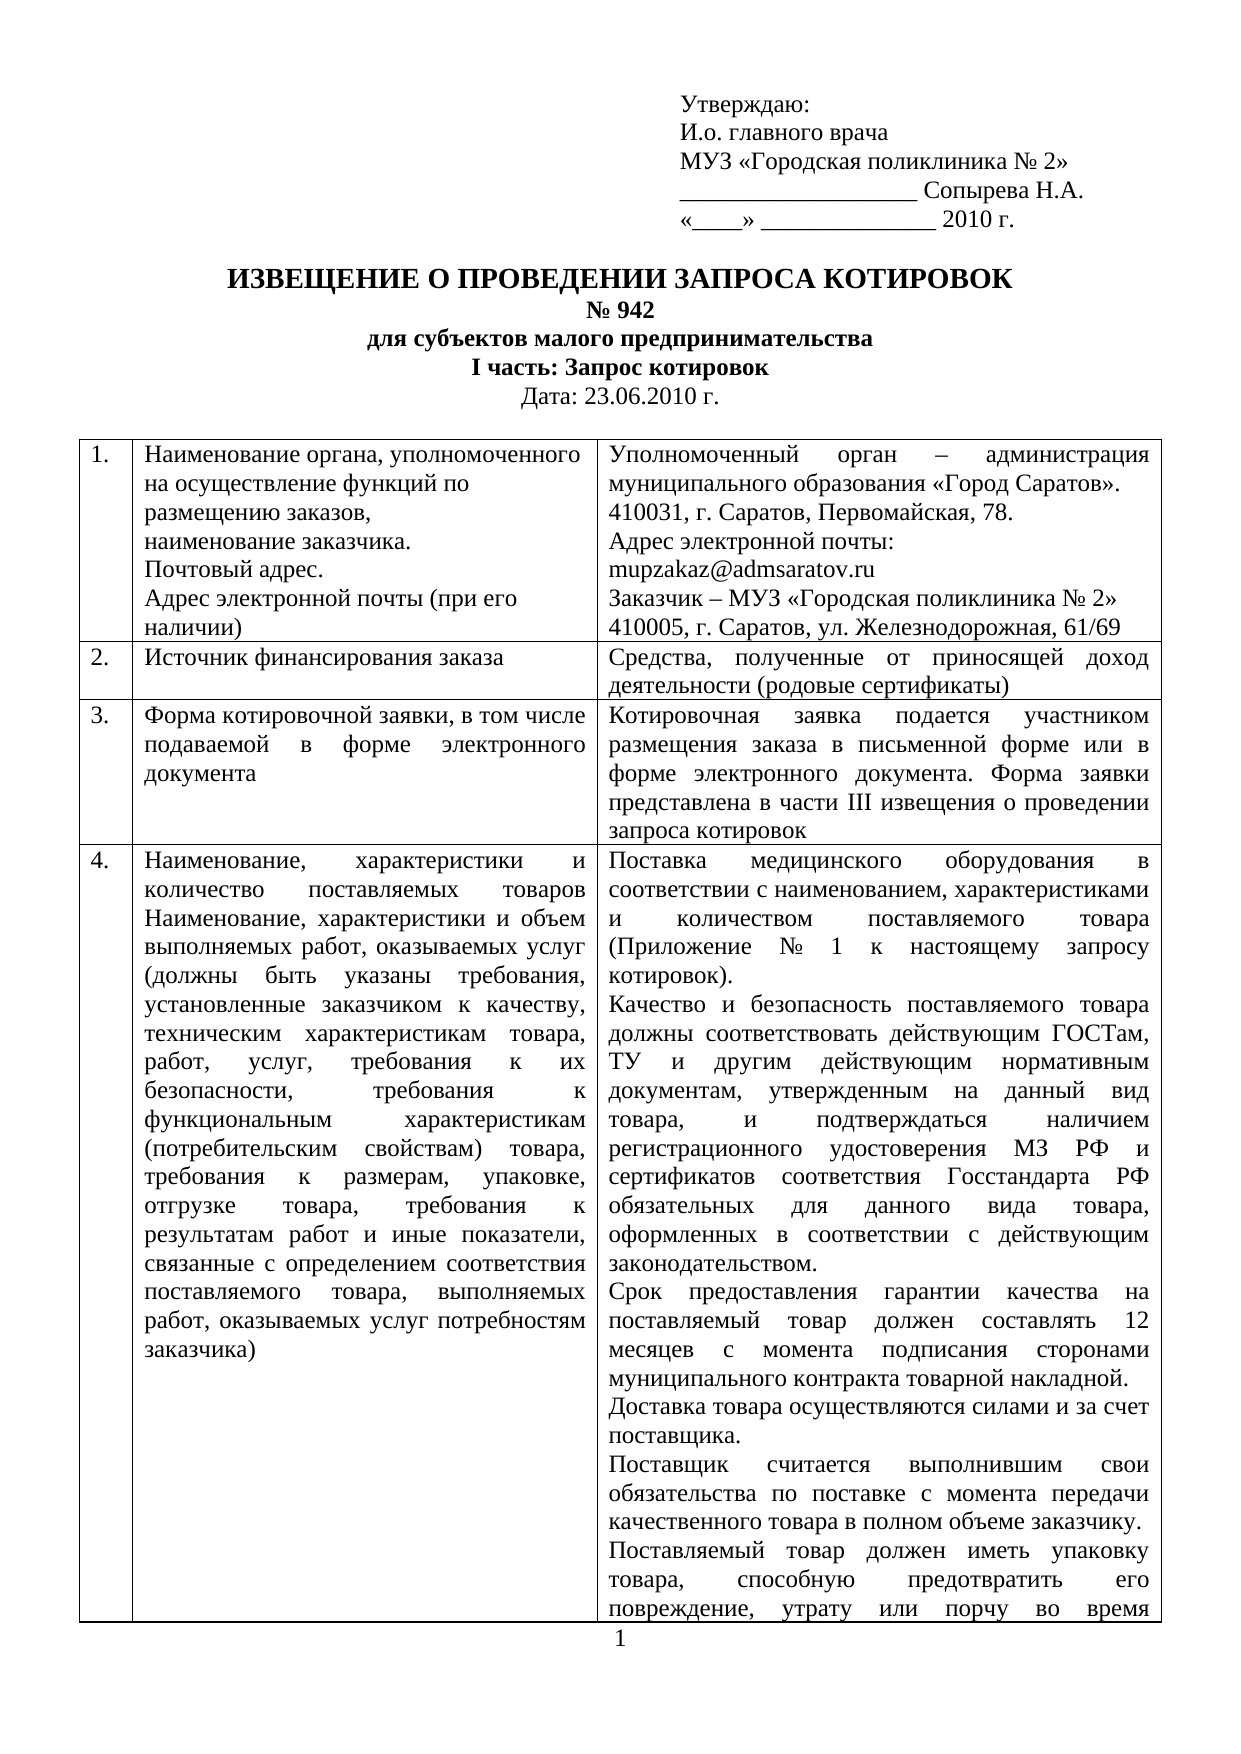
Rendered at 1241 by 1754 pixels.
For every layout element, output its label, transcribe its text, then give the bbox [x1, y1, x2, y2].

table_cell Средства, полученные от приносящей доход деятельности (родовые сертификаты) [598, 642, 1161, 699]
table_cell Котировочная заявка подается участником размещения заказа в письменной форме или в форме электронного документа. Форма заявки представлена в части III извещения о проведении запроса котировок [598, 700, 1161, 844]
title «____» ______________ 2010 г. [679, 204, 1152, 232]
text для субъектов малого предпринимательства [89, 323, 1152, 352]
table_cell Форма котировочной заявки, в том числе подаваемой в форме электронного документа [133, 700, 597, 844]
table_cell 2. [80, 642, 132, 699]
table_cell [133, 845, 597, 1621]
title ИЗВЕЩЕНИЕ О ПРОВЕДЕНИИ ЗАПРОСА КОТИРОВОК [89, 261, 1152, 295]
title ___________________ Сопырева Н.А. [606, 175, 1152, 204]
title И.о. главного врача [606, 117, 1152, 146]
text I часть: Запрос котировок [89, 352, 1152, 381]
title Утверждаю: [679, 89, 1152, 117]
table_cell 3. [80, 700, 132, 844]
text № 942 [89, 295, 1152, 323]
table_cell 4. [80, 845, 132, 1621]
table_header Наименование органа, уполномоченного на осуществление функций по размещению заказов, наименование заказчика. Почтовый адрес. Адрес электронной почты (при его наличии) [133, 440, 597, 641]
table_header 1. [80, 440, 132, 641]
table_header Уполномоченный орган – администрация муниципального образования «Город Саратов». 410031, г. Саратов, Первомайская, 78. Адрес электронной почты: mupzakaz@admsaratov.ru Заказчик – МУЗ «Городская поликлиника № 2» 410005, г. Саратов, ул. Железнодорожная, 61/69 [598, 440, 1161, 641]
table_cell Источник финансирования заказа [133, 642, 597, 699]
text Дата: 23.06.2010 г. [89, 381, 1152, 410]
title МУЗ «Городская поликлиника № 2» [606, 146, 1152, 175]
